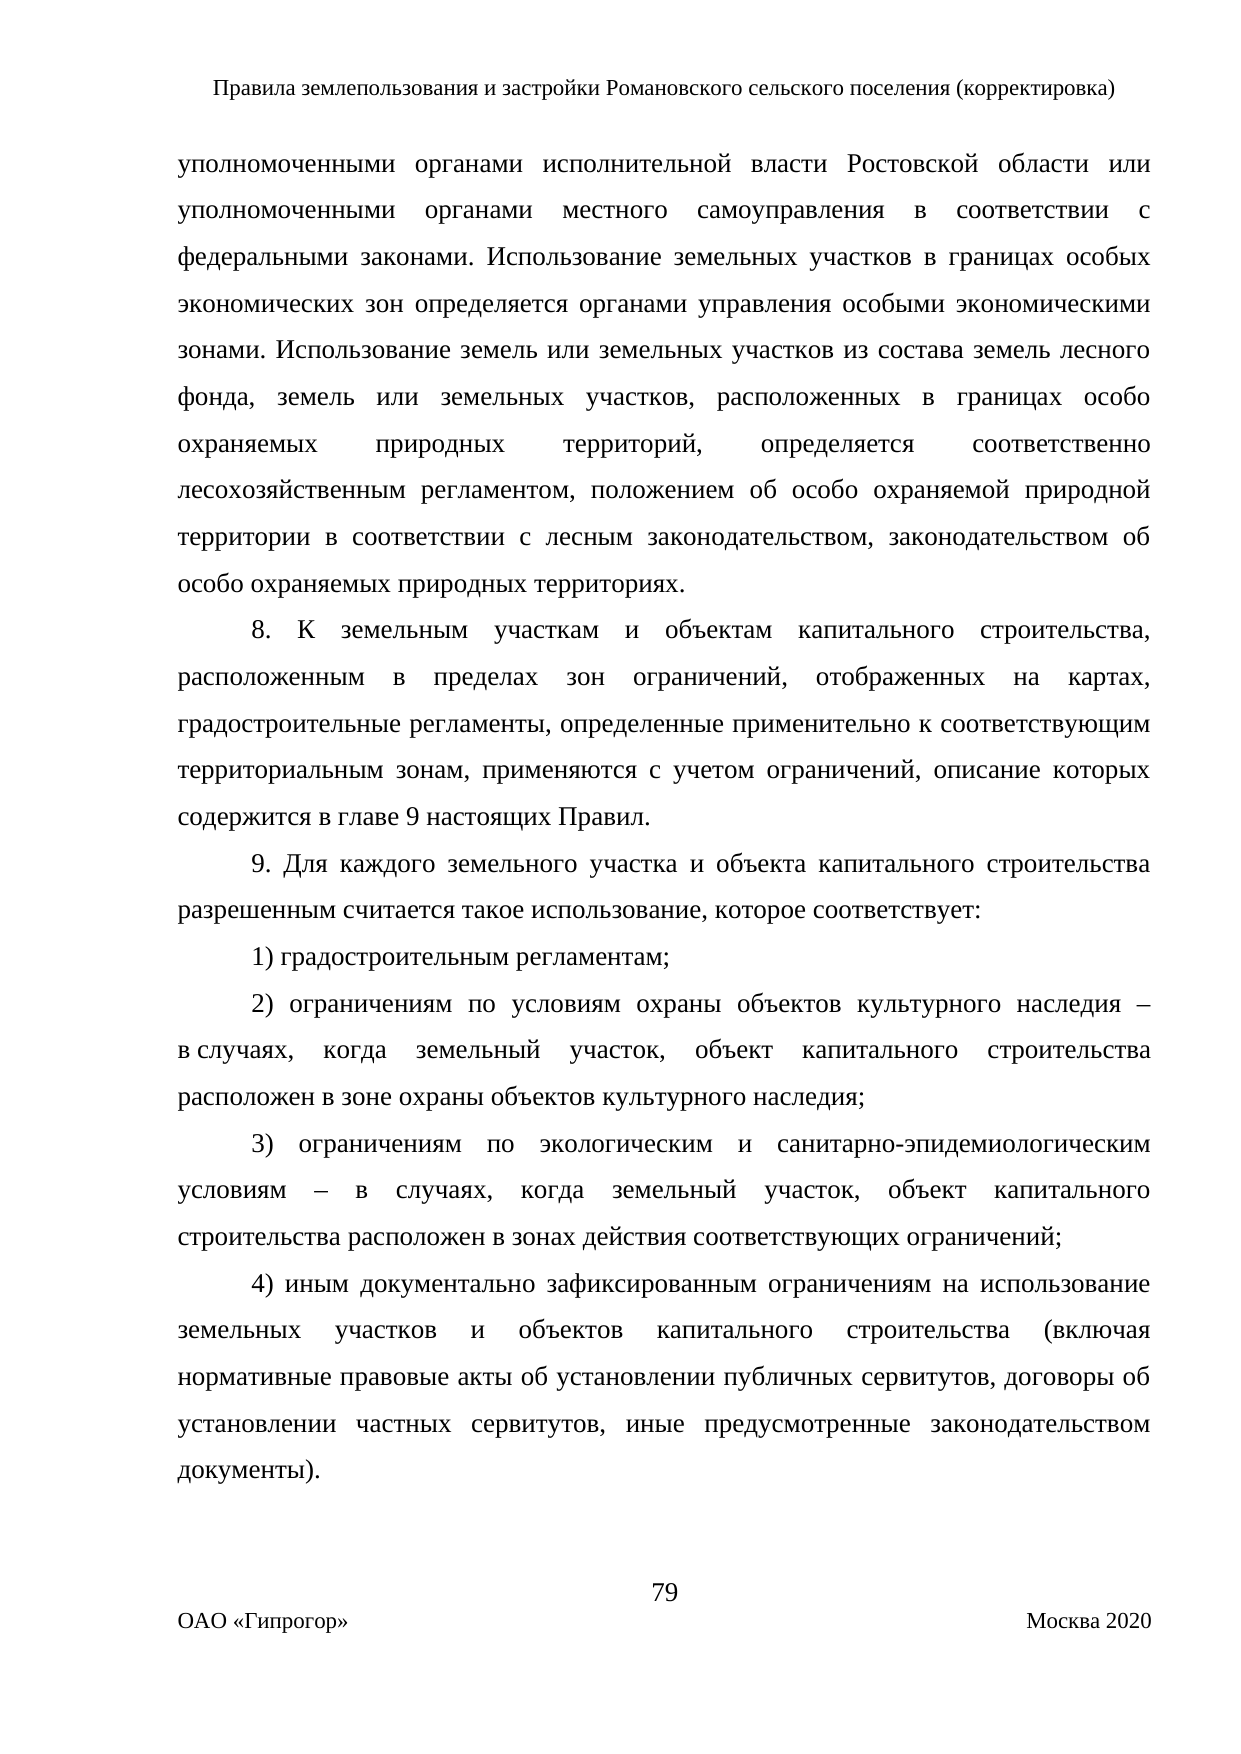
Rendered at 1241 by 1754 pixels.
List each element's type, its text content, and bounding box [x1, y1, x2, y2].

text 1) градостроительным регламентам; [177, 940, 1152, 971]
text 9. Для каждого земельного участка и объекта капитального строительства разрешенным считается такое использование, которое соответствует: [177, 847, 1152, 924]
text 3) ограничениям по экологическим и санитарно-эпидемиологическим условиям – в случаях, когда земельный участок, объект капитального строительства расположен в зонах действия соответствующих ограничений; [177, 1127, 1152, 1251]
text 2) ограничениям по условиям охраны объектов культурного наследия – в случаях, когда земельный участок, объект капитального строительства расположен в зоне охраны объектов культурного наследия; [177, 987, 1152, 1111]
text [177, 147, 1152, 598]
text 8. К земельным участкам и объектам капитального строительства, расположенным в пределах зон ограничений, отображенных на картах, градостроительные регламенты, определенные применительно к соответствующим территориальным зонам, применяются с учетом ограничений, описание которых содержится в главе 9 настоящих Правил. [177, 613, 1152, 831]
text 4) иным документально зафиксированным ограничениям на использование земельных участков и объектов капитального строительства (включая нормативные правовые акты об установлении публичных сервитутов, договоры об установлении частных сервитутов, иные предусмотренные законодательством документы). [177, 1267, 1152, 1484]
